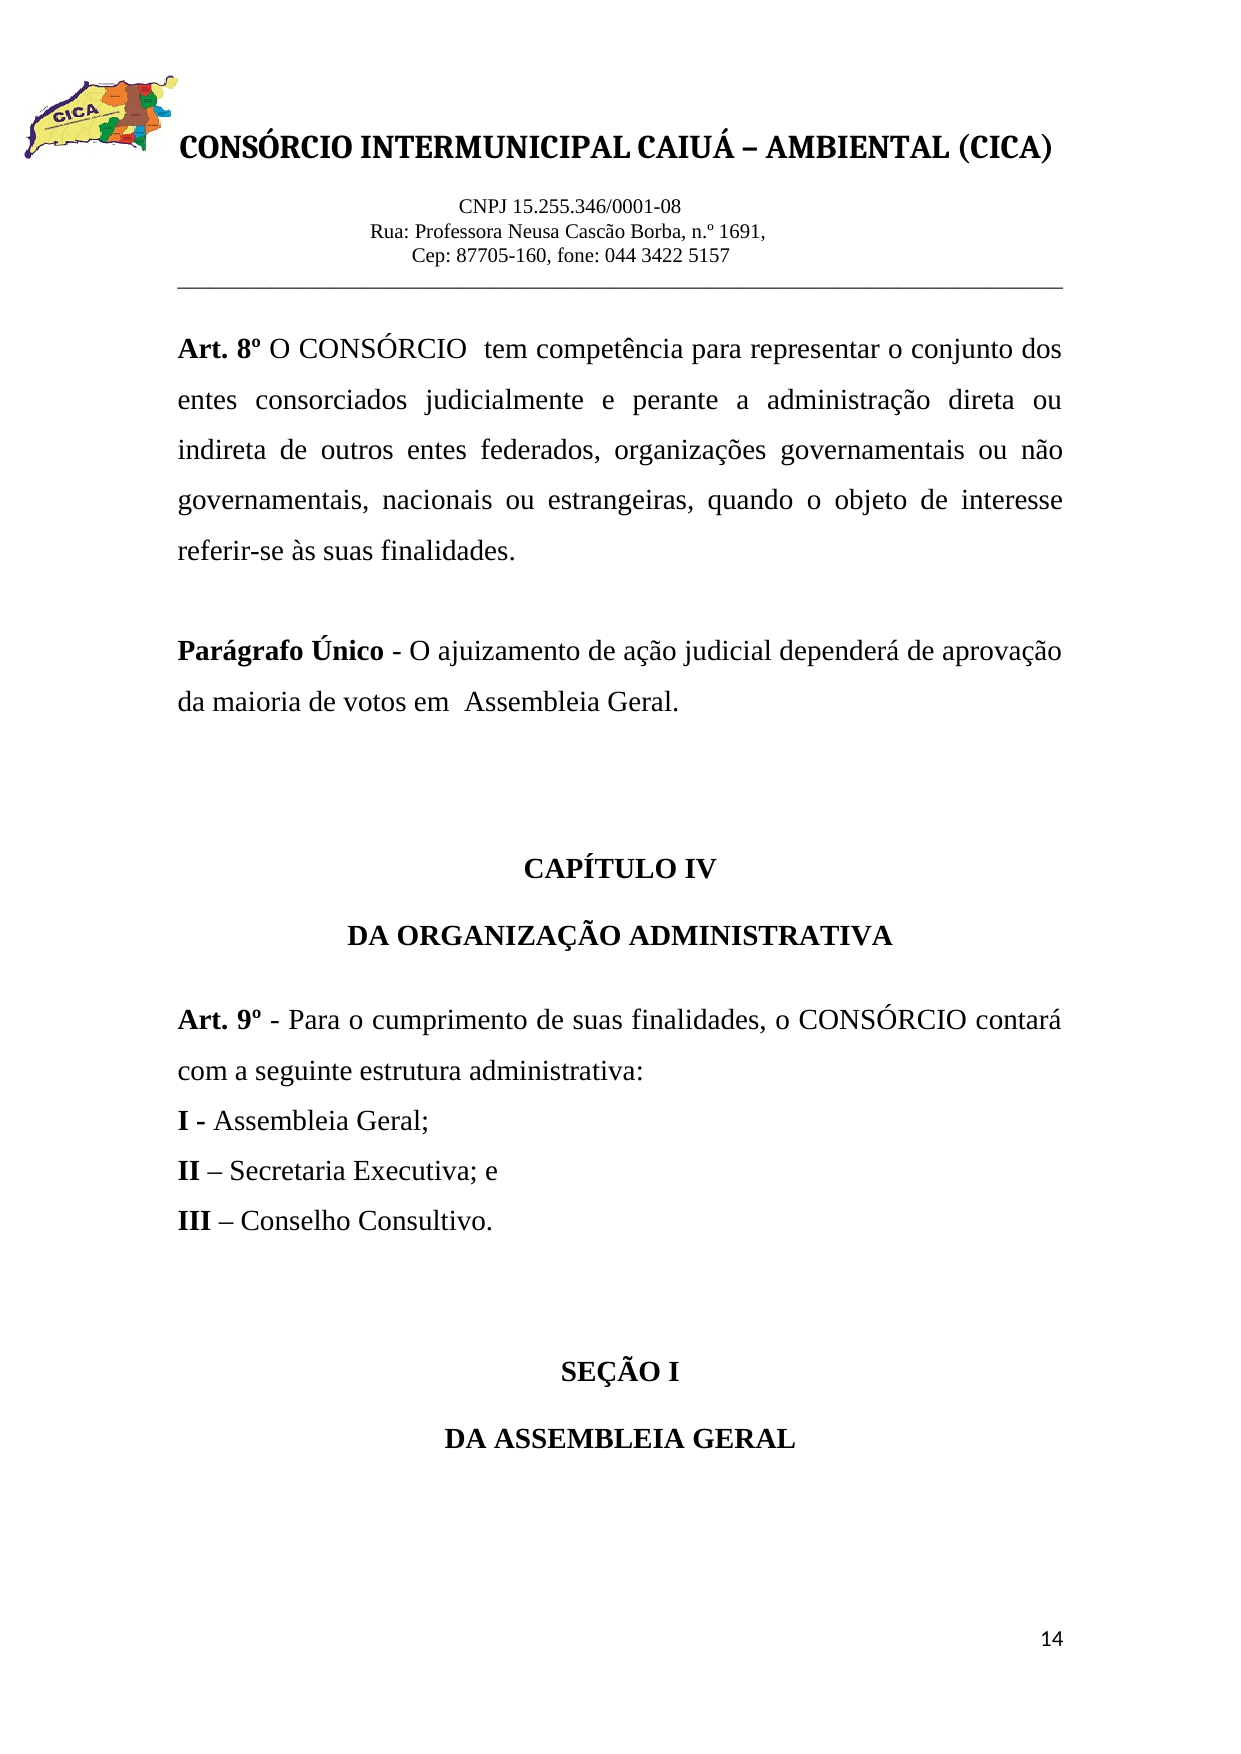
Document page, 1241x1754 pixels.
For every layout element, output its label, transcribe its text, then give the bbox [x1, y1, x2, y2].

text SEÇÃO I [177, 1354, 1063, 1388]
text Art. 8º O CONSÓRCIO tem competência para representar o conjunto dos entes consorciados judicialmente e perante a administração direta ou indireta de outros entes federados, organizações governamentais ou não governamentais, nacionais ou estrangeiras, quando o objeto de interesse referir-se às suas finalidades. [177, 331, 1063, 566]
text DA ASSEMBLEIA GERAL [177, 1422, 1063, 1455]
text Parágrafo Único - O ajuizamento de ação judicial dependerá de aprovação da maioria de votos em Assembleia Geral. [177, 633, 1063, 717]
text DA ORGANIZAÇÃO ADMINISTRATIVA [177, 918, 1063, 952]
text II – Secretaria Executiva; e [177, 1153, 1063, 1187]
text I - Assembleia Geral; [177, 1103, 1063, 1136]
text Art. 9º - Para o cumprimento de suas finalidades, o CONSÓRCIO contará com a seguinte estrutura administrativa: [177, 1002, 1063, 1086]
text III – Conselho Consultivo. [177, 1203, 1063, 1237]
text CAPÍTULO IV [177, 851, 1063, 885]
picture [23, 73, 180, 159]
